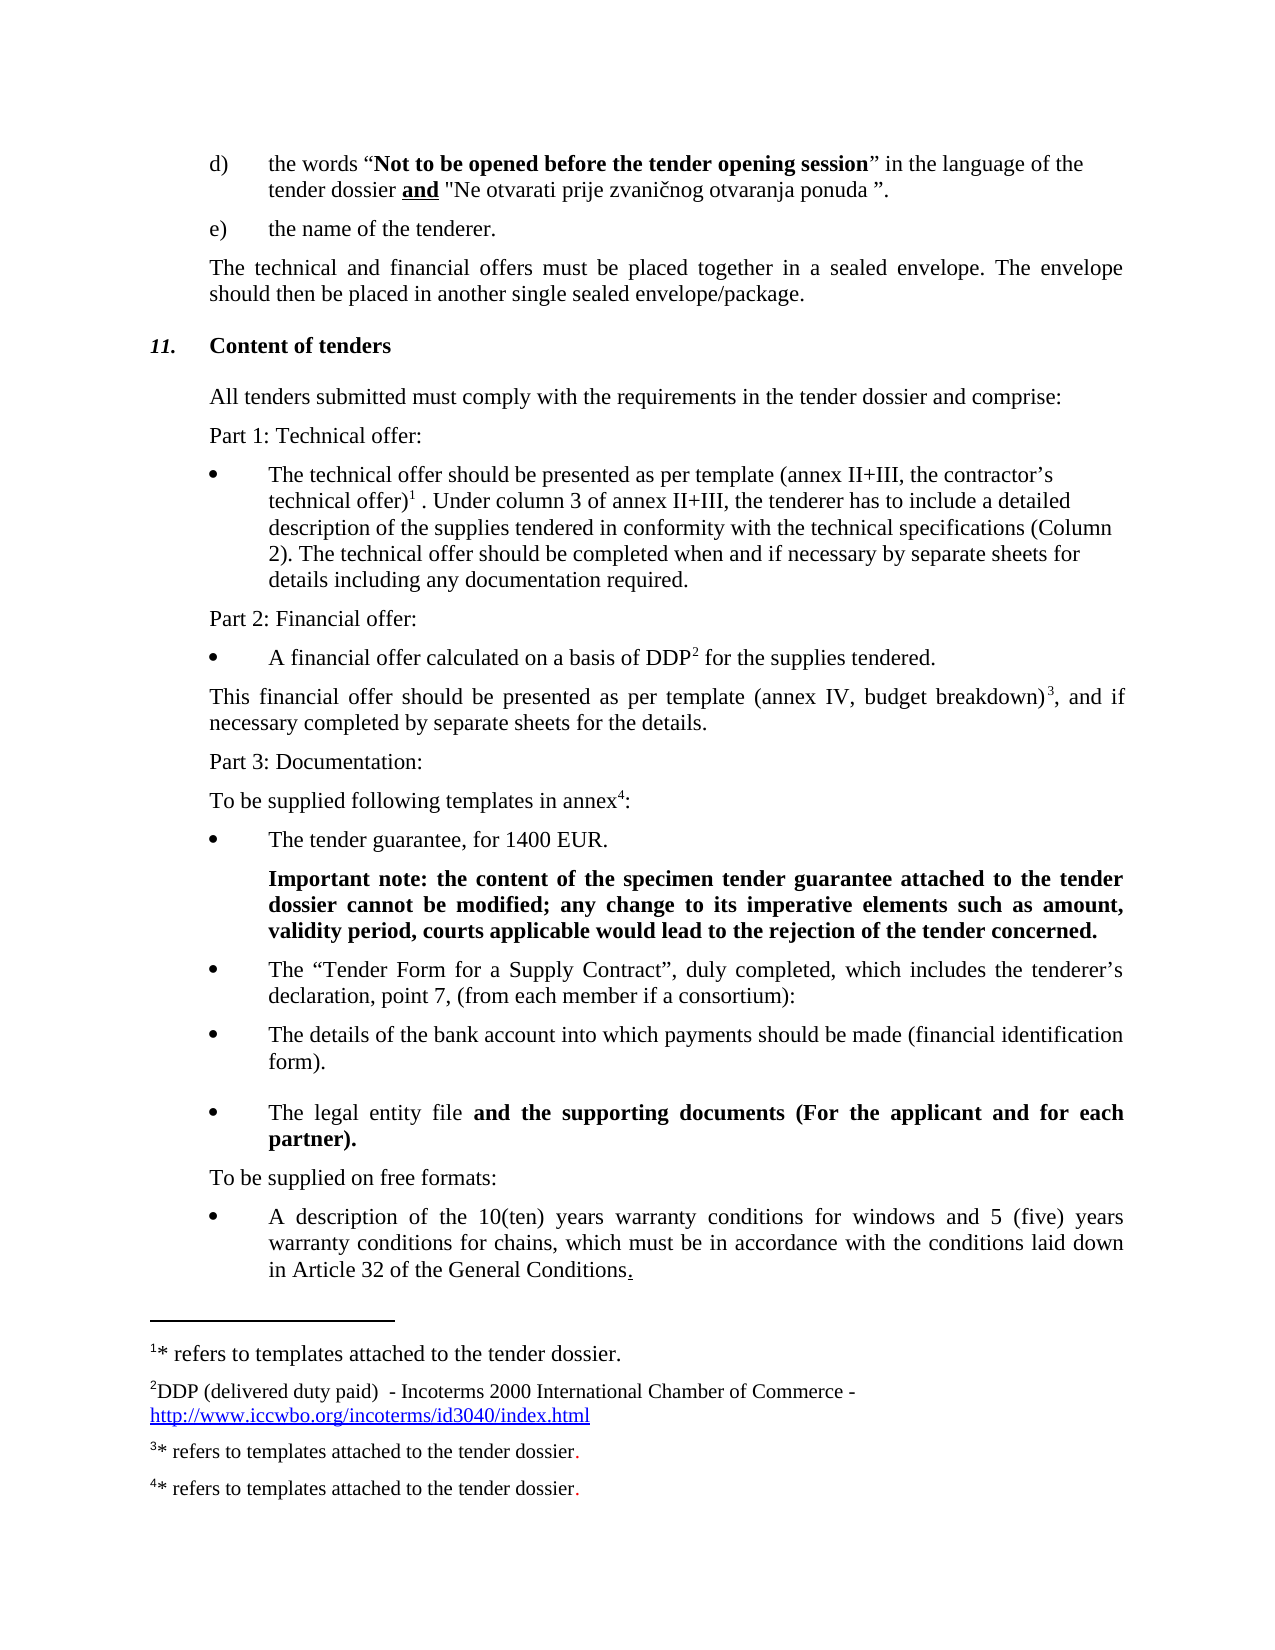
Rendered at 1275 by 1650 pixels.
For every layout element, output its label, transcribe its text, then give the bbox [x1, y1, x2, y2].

text Important note: the content of the specimen tender guarantee attached to the tender dossier cannot be modified; any change to its imperative elements such as amount, validity period, courts applicable would lead to the rejection of the tender concerned. [268, 864, 1125, 944]
text To be supplied following templates in annex: [209, 787, 1125, 813]
text This financial offer should be presented as per template (annex IV, budget breakdown), and if necessary completed by separate sheets for the details. [209, 683, 1125, 736]
list A description of the 10(ten) years warranty conditions for windows and 5 (five) years warranty conditions for chains, which must be in accordance with the conditions laid down in Article 32 of the General Conditions. [209, 1203, 1125, 1282]
text Part 3: Documentation: [209, 748, 1125, 774]
list The legal entity file and the supporting documents (For the applicant and for each partner). [209, 1099, 1125, 1152]
text Part 1: Technical offer: [209, 422, 1125, 448]
text d) the words “Not to be opened before the tender opening session” in the language of the tender dossier and "Ne otvarati prije zvaničnog otvaranja ponuda ”. [209, 150, 1125, 203]
list The “Tender Form for a Supply Contract”, duly completed, which includes the tenderer’s declaration, point 7, (from each member if a consortium): [209, 956, 1125, 1009]
text The technical and financial offers must be placed together in a sealed envelope. The envelope should then be placed in another single sealed envelope/package. [209, 254, 1125, 307]
list A financial offer calculated on a basis of DDP for the supplies tendered. [209, 644, 1125, 670]
list The tender guarantee, for 1400 EUR. [209, 826, 1125, 852]
text e) the name of the tenderer. [209, 215, 1125, 242]
subtitle Content of tenders [150, 332, 1125, 358]
text Part 2: Financial offer: [209, 605, 1125, 631]
list The technical offer should be presented as per template (annex II+III, the contractor’s technical offer) . Under column 3 of annex II+III, the tenderer has to include a detailed description of the supplies tendered in conformity with the technical specifications (Column 2). The technical offer should be completed when and if necessary by separate sheets for details including any documentation required. [209, 461, 1125, 593]
text All tenders submitted must comply with the requirements in the tender dossier and comprise: [209, 383, 1125, 409]
list The details of the bank account into which payments should be made (financial identification form). [209, 1021, 1125, 1074]
text To be supplied on free formats: [209, 1164, 1125, 1191]
